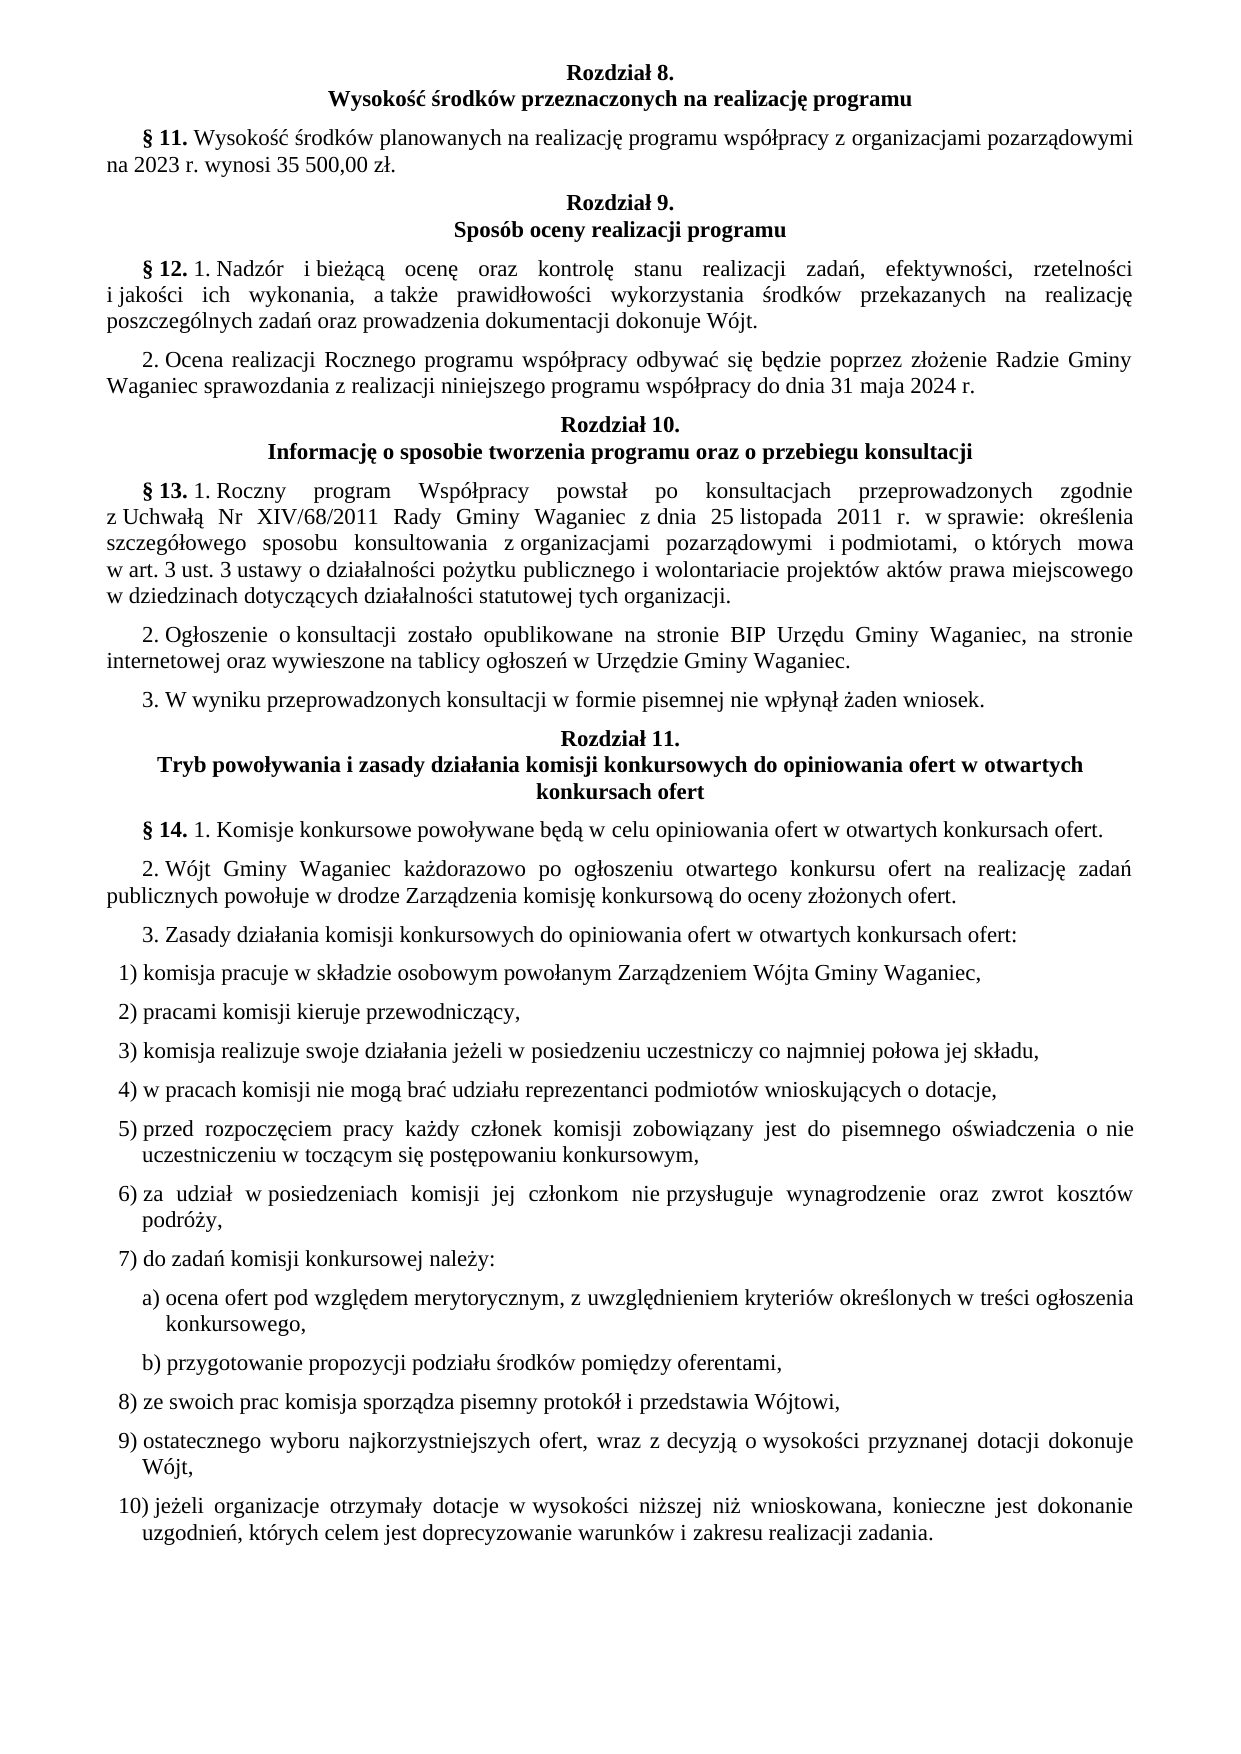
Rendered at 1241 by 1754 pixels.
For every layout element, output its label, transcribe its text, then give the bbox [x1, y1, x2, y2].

text 9) ostatecznego wyboru najkorzystniejszych ofert, wraz z decyzją o wysokości przyznanej dotacji dokonuje Wójt, [118, 1427, 1134, 1480]
text b) przygotowanie propozycji podziału środków pomiędzy oferentami, [142, 1349, 1134, 1376]
text Rozdział 11. Tryb powoływania i zasady działania komisji konkursowych do opiniowania ofert w otwartych konkursach ofert [106, 725, 1134, 804]
text 2. Wójt Gminy Waganiec każdorazowo po ogłoszeniu otwartego konkursu ofert na realizację zadań publicznych powołuje w drodze Zarządzenia komisję konkursową do oceny złożonych ofert. [106, 855, 1134, 908]
text 3) komisja realizuje swoje działania jeżeli w posiedzeniu uczestniczy co najmniej połowa jej składu, [118, 1037, 1134, 1063]
text § 14. 1. Komisje konkursowe powoływane będą w celu opiniowania ofert w otwartych konkursach ofert. [106, 817, 1134, 843]
text 8) ze swoich prac komisja sporządza pisemny protokół i przedstawia Wójtowi, [118, 1388, 1134, 1414]
text 2. Ogłoszenie o konsultacji zostało opublikowane na stronie BIP Urzędu Gminy Waganiec, na stronie internetowej oraz wywieszone na tablicy ogłoszeń w Urzędzie Gminy Waganiec. [106, 621, 1134, 674]
text Rozdział 9. Sposób oceny realizacji programu [106, 189, 1134, 242]
text § 13. 1. Roczny program Współpracy powstał po konsultacjach przeprowadzonych zgodnie z Uchwałą Nr XIV/68/2011 Rady Gminy Waganiec z dnia 25 listopada 2011 r. w sprawie: określenia szczegółowego sposobu konsultowania z organizacjami pozarządowymi i podmiotami, o których mowa w art. 3 ust. 3 ustawy o działalności pożytku publicznego i wolontariacie projektów aktów prawa miejscowego w dziedzinach dotyczących działalności statutowej tych organizacji. [106, 477, 1134, 608]
text Rozdział 10. Informację o sposobie tworzenia programu oraz o przebiegu konsultacji [106, 411, 1134, 464]
text 10) jeżeli organizacje otrzymały dotacje w wysokości niższej niż wnioskowana, konieczne jest dokonanie uzgodnień, których celem jest doprecyzowanie warunków i zakresu realizacji zadania. [118, 1492, 1134, 1545]
text 2) pracami komisji kieruje przewodniczący, [118, 998, 1134, 1025]
text 7) do zadań komisji konkursowej należy: [118, 1245, 1134, 1272]
text 5) przed rozpoczęciem pracy każdy członek komisji zobowiązany jest do pisemnego oświadczenia o nie uczestniczeniu w toczącym się postępowaniu konkursowym, [118, 1115, 1134, 1168]
text § 12. 1. Nadzór i bieżącą ocenę oraz kontrolę stanu realizacji zadań, efektywności, rzetelności i jakości ich wykonania, a także prawidłowości wykorzystania środków przekazanych na realizację poszczególnych zadań oraz prowadzenia dokumentacji dokonuje Wójt. [106, 255, 1134, 334]
text 3. Zasady działania komisji konkursowych do opiniowania ofert w otwartych konkursach ofert: [106, 921, 1134, 947]
text 4) w pracach komisji nie mogą brać udziału reprezentanci podmiotów wnioskujących o dotacje, [118, 1076, 1134, 1102]
text 2. Ocena realizacji Rocznego programu współpracy odbywać się będzie poprzez złożenie Radzie Gminy Waganiec sprawozdania z realizacji niniejszego programu współpracy do dnia 31 maja 2024 r. [106, 346, 1134, 399]
text 6) za udział w posiedzeniach komisji jej członkom nie przysługuje wynagrodzenie oraz zwrot kosztów podróży, [118, 1180, 1134, 1233]
text 3. W wyniku przeprowadzonych konsultacji w formie pisemnej nie wpłynął żaden wniosek. [106, 686, 1134, 712]
text a) ocena ofert pod względem merytorycznym, z uwzględnieniem kryteriów określonych w treści ogłoszenia konkursowego, [142, 1284, 1134, 1337]
text 1) komisja pracuje w składzie osobowym powołanym Zarządzeniem Wójta Gminy Waganiec, [118, 959, 1134, 986]
text § 11. Wysokość środków planowanych na realizację programu współpracy z organizacjami pozarządowymi na 2023 r. wynosi 35 500,00 zł. [106, 124, 1134, 177]
text Rozdział 8. Wysokość środków przeznaczonych na realizację programu [106, 59, 1134, 112]
